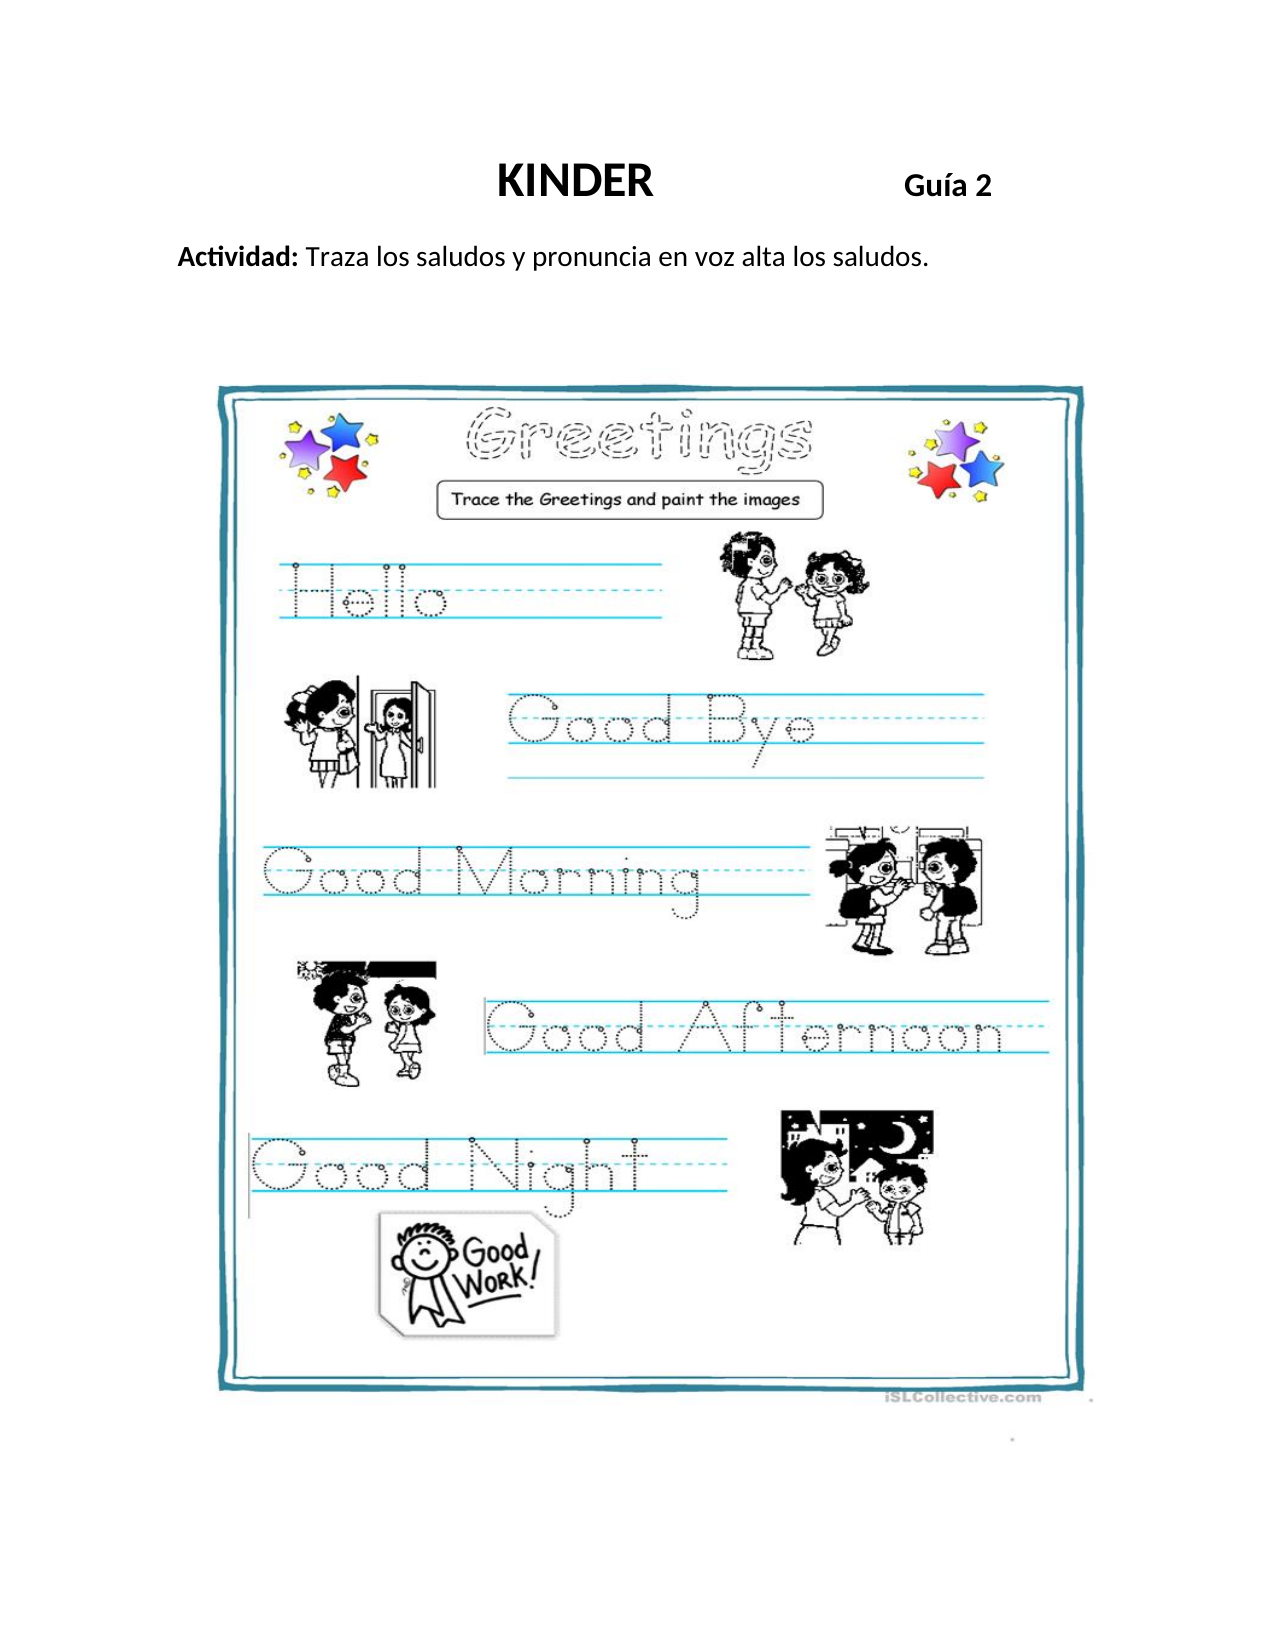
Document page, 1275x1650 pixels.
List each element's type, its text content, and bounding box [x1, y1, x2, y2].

picture [177, 300, 1098, 1446]
text Actividad: Traza los saludos y pronuncia en voz alta los saludos. [177, 238, 1098, 274]
text KINDER Guía 2 [177, 148, 1098, 209]
